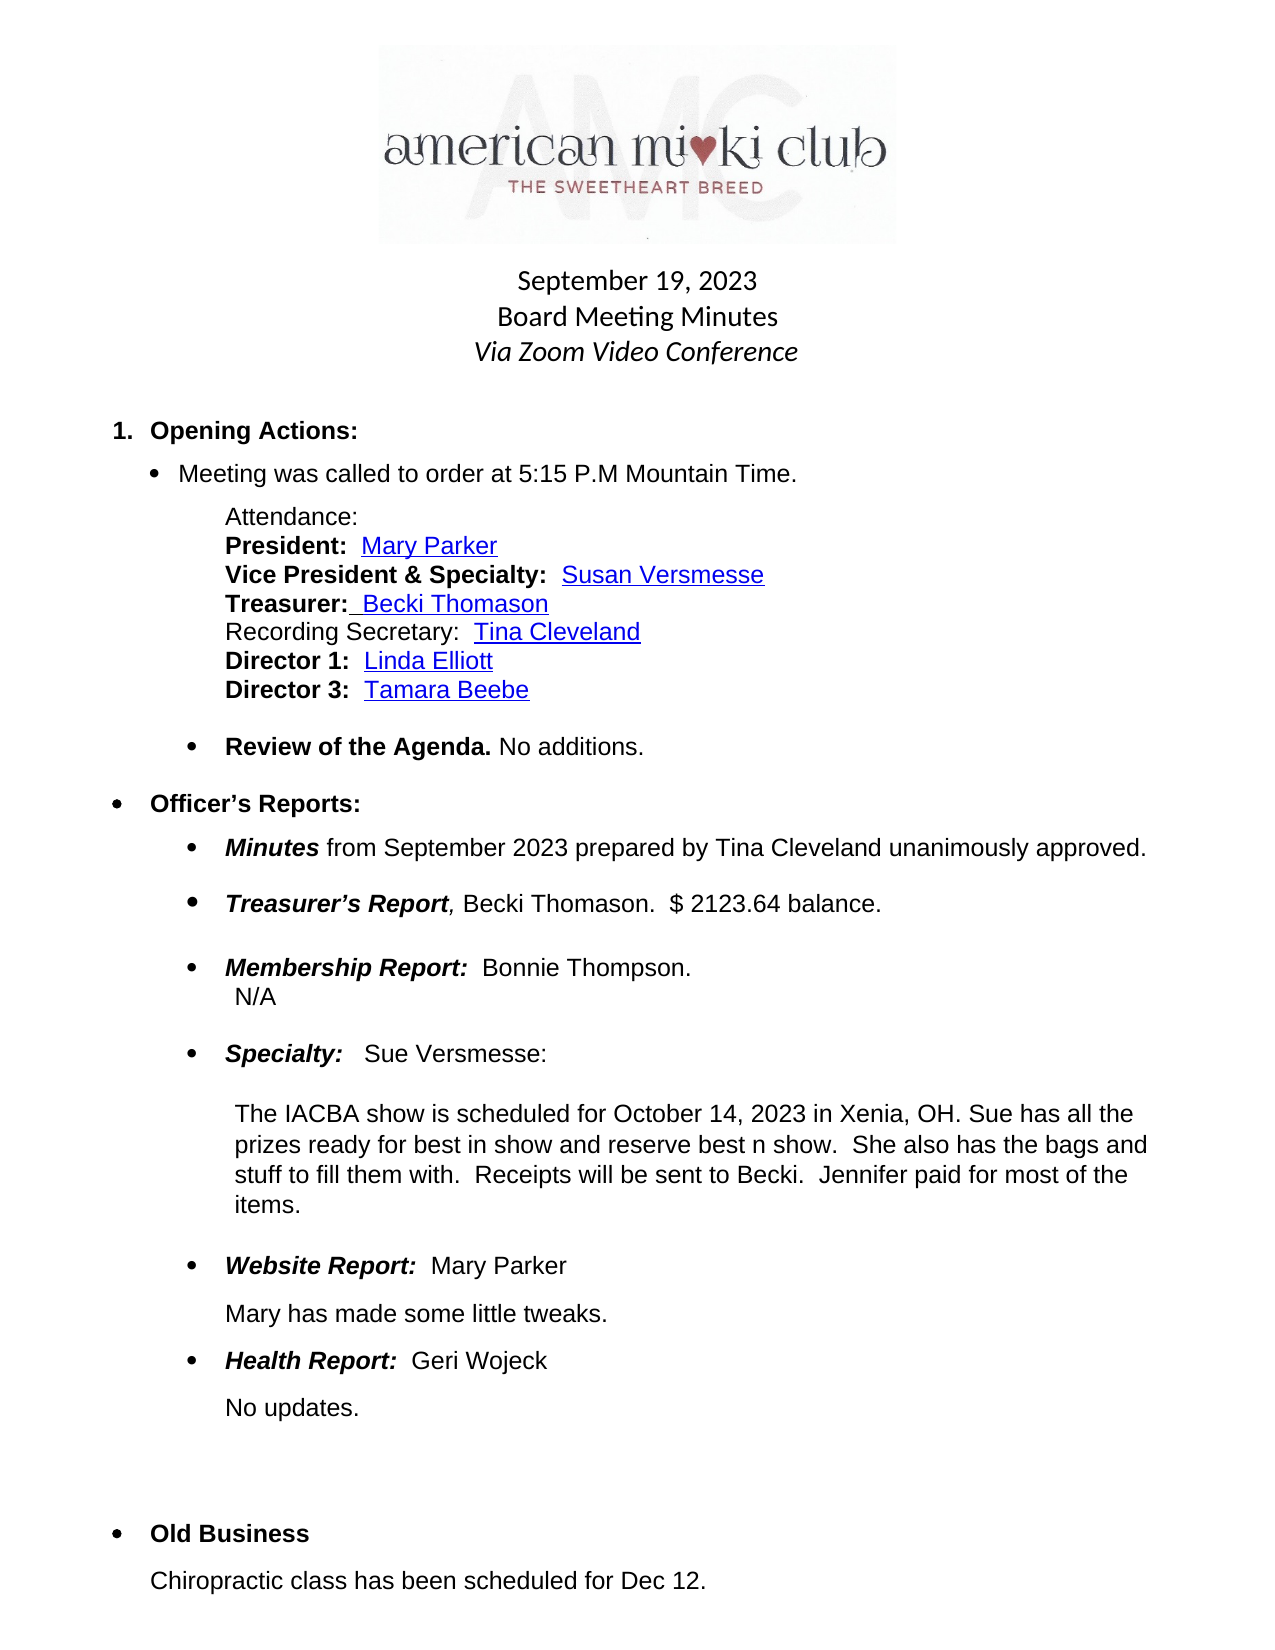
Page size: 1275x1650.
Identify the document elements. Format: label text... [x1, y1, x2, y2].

text September 19, 2023 [75, 262, 1200, 298]
list Treasurer’s Report, Becki Thomason. $ 2123.64 balance. [178, 889, 1200, 919]
list Director 1: Linda Elliott Director 3: Tamara Beebe [225, 646, 1200, 704]
text No updates. [225, 1393, 1200, 1422]
list Health Report: Geri Wojeck [187, 1346, 1200, 1375]
list Meeting was called to order at 5:15 P.M Mountain Time. [150, 459, 1200, 488]
list Review of the Agenda. No additions. [187, 732, 1200, 789]
text Board Meeting Minutes [75, 298, 1200, 333]
list The IACBA show is scheduled for October 14, 2023 in Xenia, OH. Sue has all the prizes ready for best in show and reserve best n show. She also has the bags and stuff to fill them with. Receipts will be sent to Becki. Jennifer paid for most of the items. [234, 1099, 1200, 1219]
list Website Report: Mary Parker [187, 1251, 1200, 1280]
list Old Business [112, 1519, 1200, 1548]
picture [378, 45, 897, 244]
list Minutes from September 2023 prepared by Tina Cleveland unanimously approved. [187, 832, 1200, 889]
text N/A [234, 982, 1200, 1010]
list Attendance: President: Mary Parker Vice President & Specialty: Susan Versmesse Treasurer: Becki Thomason [225, 502, 1200, 617]
list Opening Actions: [112, 416, 1200, 445]
text Chiropractic class has been scheduled for Dec 12. [150, 1566, 1200, 1595]
text Via Zoom Video Conference [75, 333, 1200, 369]
list Specialty: Sue Versmesse: [187, 1039, 1200, 1098]
list Recording Secretary: Tina Cleveland [225, 617, 1200, 646]
text Mary has made some little tweaks. [225, 1298, 1200, 1327]
list Officer’s Reports: [112, 789, 1200, 818]
list Membership Report: Bonnie Thompson. [187, 953, 1200, 982]
